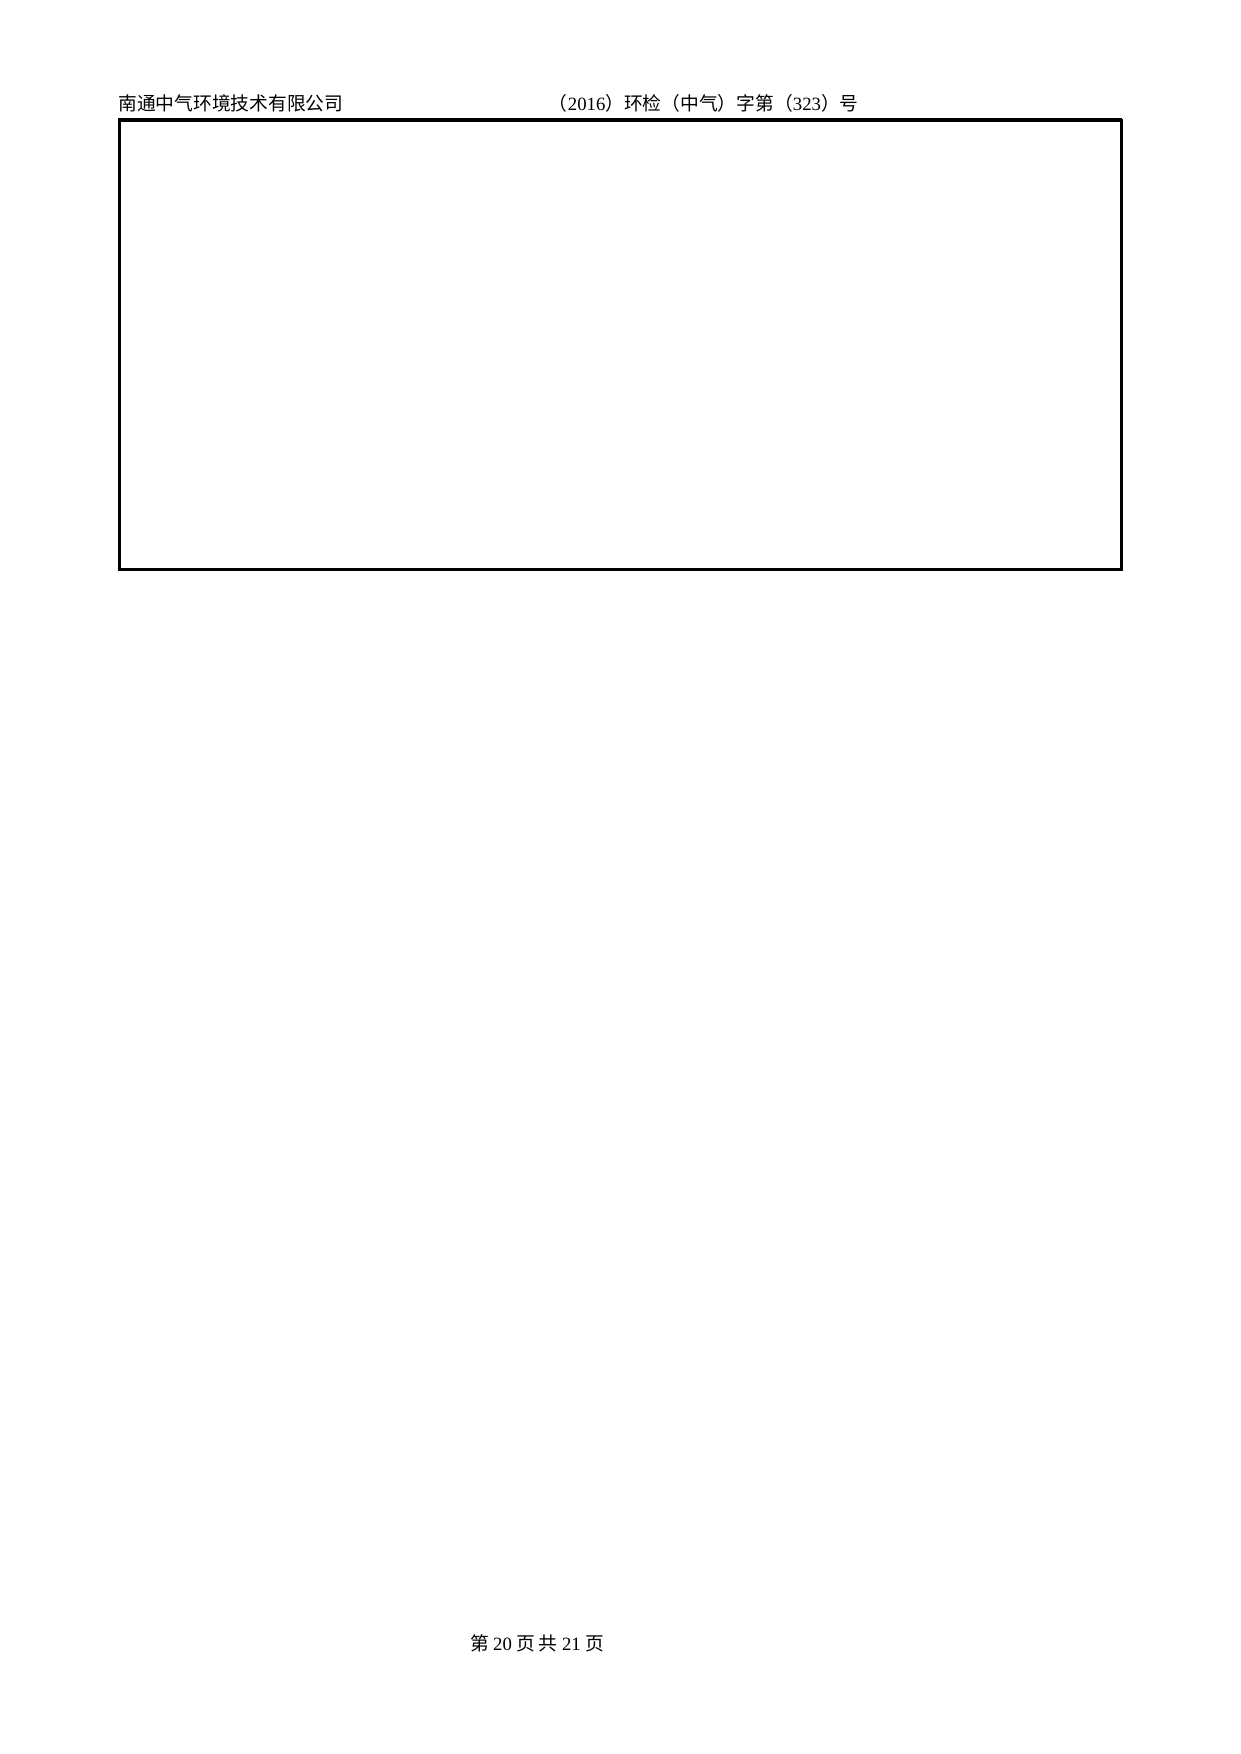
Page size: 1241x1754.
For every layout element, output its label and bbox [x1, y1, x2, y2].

table_header [121, 122, 1120, 568]
